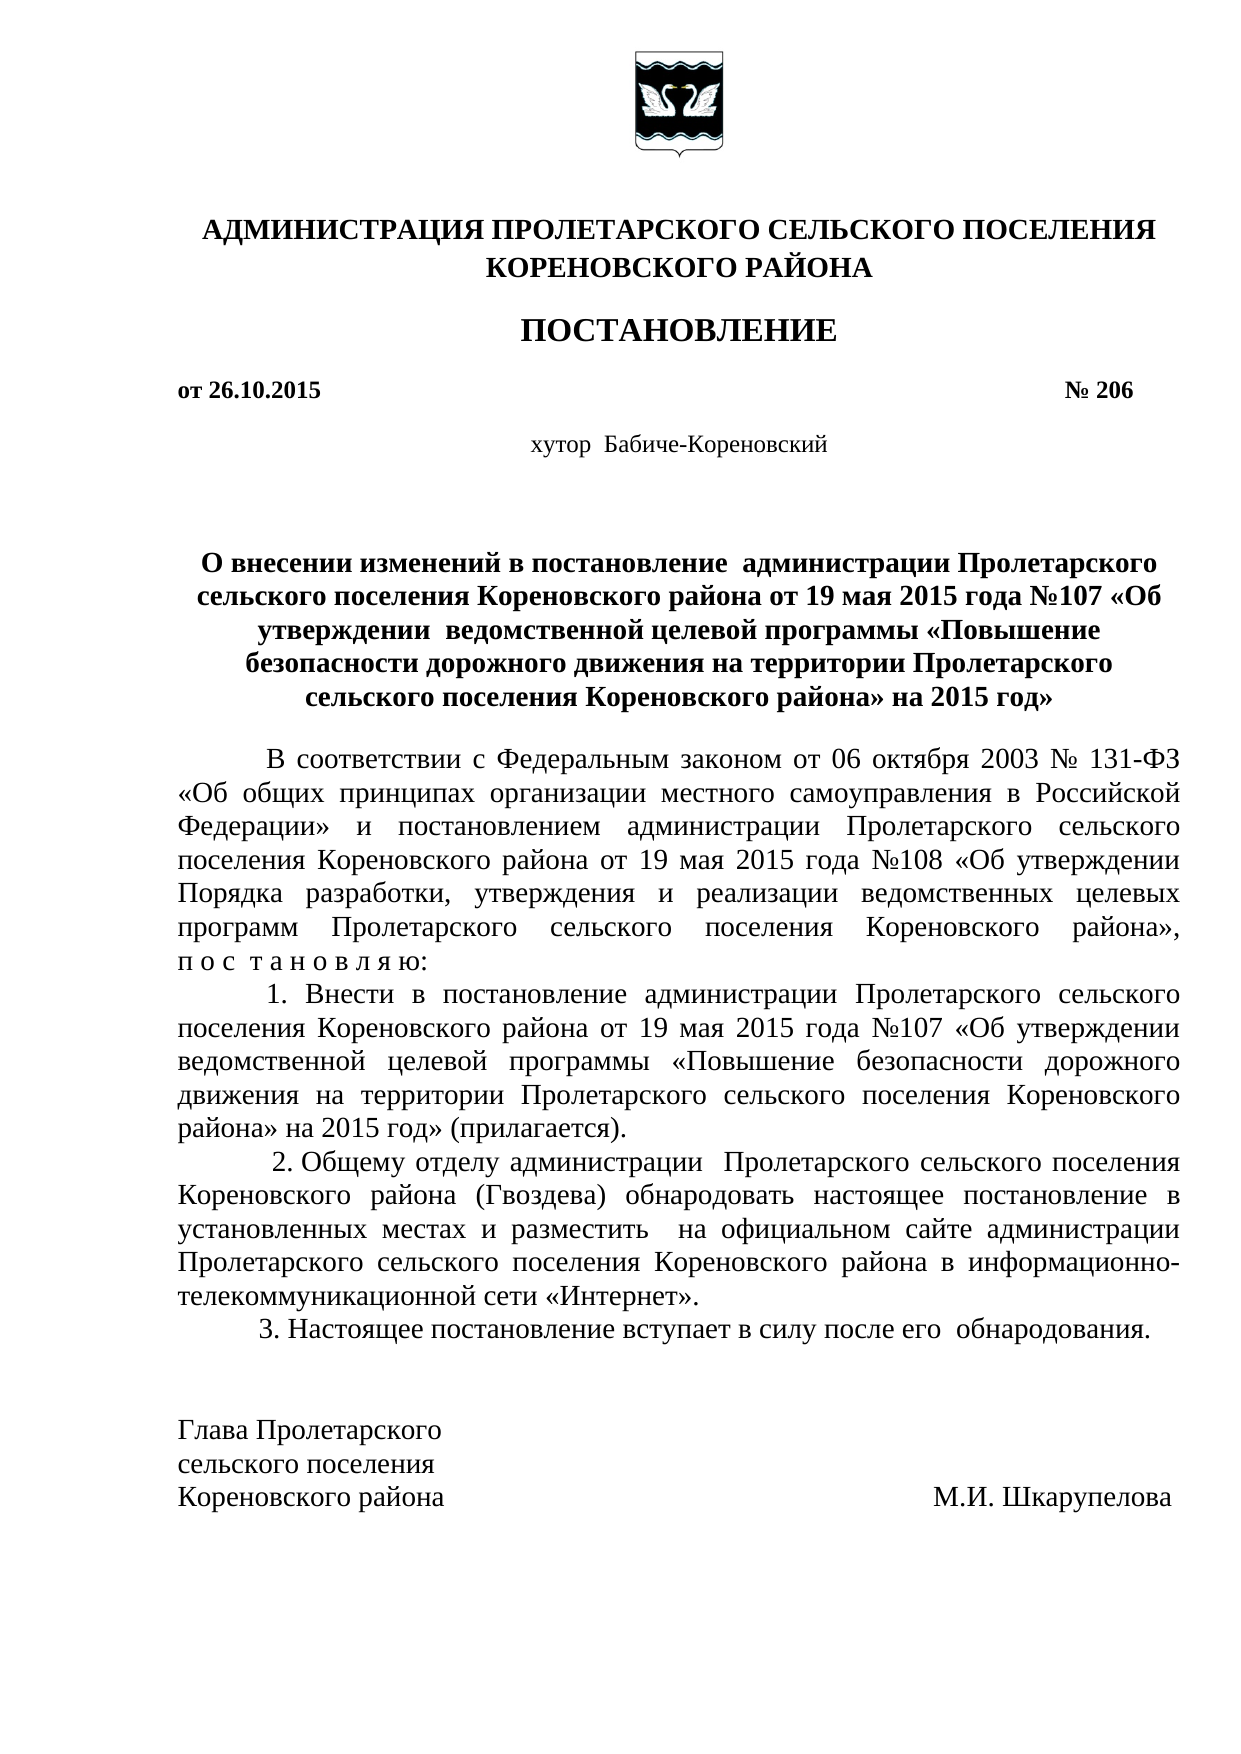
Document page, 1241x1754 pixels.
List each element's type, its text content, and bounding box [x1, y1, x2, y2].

text В соответствии с Федеральным законом от 06 октября 2003 № 131-ФЗ «Об общих принципах организации местного самоуправления в Российской Федерации» и постановлением администрации Пролетарского сельского поселения Кореновского района от 19 мая 2015 года №108 «Об утверждении Порядка разработки, утверждения и реализации ведомственных целевых программ Пролетарского сельского поселения Кореновского района», п о с т а н о в л я ю: [177, 741, 1181, 976]
text О внесении изменений в постановление администрации Пролетарского сельского поселения Кореновского района от 19 мая 2015 года №107 «Об утверждении ведомственной целевой программы «Повышение безопасности дорожного движения на территории Пролетарского сельского поселения Кореновского района» на 2015 год» [177, 545, 1181, 713]
text ПОСТАНОВЛЕНИЕ [177, 310, 1181, 348]
text хутор Бабиче-Кореновский [177, 429, 1181, 457]
text АДМИНИСТРАЦИЯ ПРОЛЕТАРСКОГО СЕЛЬСКОГО ПОСЕЛЕНИЯ КОРЕНОВСКОГО РАЙОНА [177, 212, 1181, 284]
text 1. Внести в постановление администрации Пролетарского сельского поселения Кореновского района от 19 мая 2015 года №107 «Об утверждении ведомственной целевой программы «Повышение безопасности дорожного движения на территории Пролетарского сельского поселения Кореновского района» на 2015 год» (прилагается). [177, 976, 1181, 1144]
picture [629, 47, 729, 166]
text Кореновского района М.И. Шкарупелова [177, 1479, 1181, 1513]
text сельского поселения [177, 1446, 1181, 1479]
text Глава Пролетарского [177, 1412, 1181, 1446]
text 3. Настоящее постановление вступает в силу после его обнародования. [177, 1312, 1181, 1345]
text от 26.10.2015 № 206 [177, 375, 1181, 404]
text 2. Общему отделу администрации Пролетарского сельского поселения Кореновского района (Гвоздева) обнародовать настоящее постановление в установленных местах и разместить на официальном сайте администрации Пролетарского сельского поселения Кореновского района в информационно-телекоммуникационной сети «Интернет». [177, 1144, 1181, 1312]
